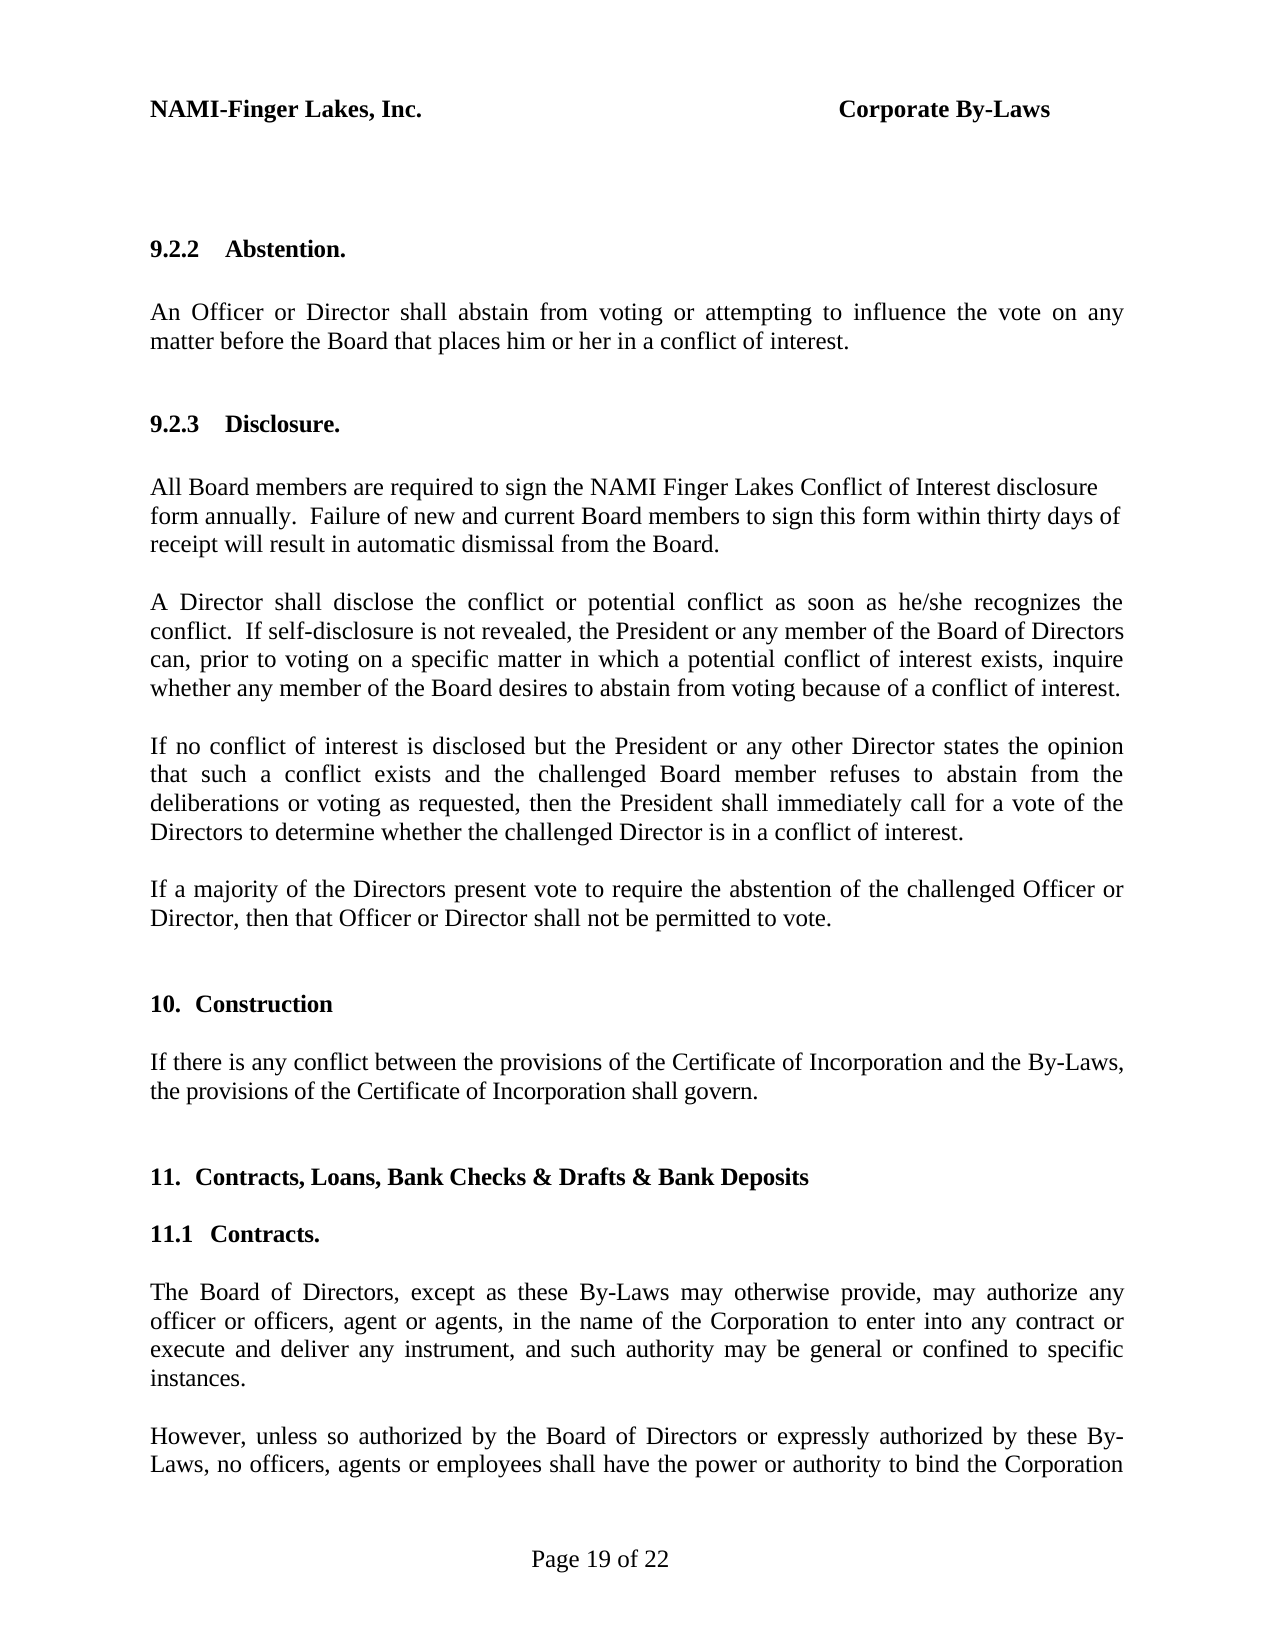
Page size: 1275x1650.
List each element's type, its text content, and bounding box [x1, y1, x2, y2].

text An Officer or Director shall abstain from voting or attempting to influence the vote on any matter before the Board that places him or her in a conflict of interest. [150, 297, 1125, 355]
text A Director shall disclose the conflict or potential conflict as soon as he/she recognizes the conflict. If self-disclosure is not revealed, the President or any member of the Board of Directors can, prior to voting on a specific matter in which a potential conflict of interest exists, inquire whether any member of the Board desires to abstain from voting because of a conflict of interest. [150, 587, 1125, 702]
text If no conflict of interest is disclosed but the President or any other Director states the opinion that such a conflict exists and the challenged Board member refuses to abstain from the deliberations or voting as requested, then the President shall immediately call for a vote of the Directors to determine whether the challenged Director is in a conflict of interest. [150, 731, 1125, 846]
subtitle Contracts. [150, 1219, 1125, 1248]
text The Board of Directors, except as these By-Laws may otherwise provide, may authorize any officer or officers, agent or agents, in the name of the Corporation to enter into any contract or execute and deliver any instrument, and such authority may be general or confined to specific instances. [150, 1277, 1125, 1392]
subtitle Abstention. [150, 234, 1125, 262]
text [150, 1421, 1125, 1478]
text All Board members are required to sign the NAMI Finger Lakes Conflict of Interest disclosure form annually. Failure of new and current Board members to sign this form within thirty days of receipt will result in automatic dismissal from the Board. [150, 472, 1125, 558]
text If a majority of the Directors present vote to require the abstention of the challenged Officer or Director, then that Officer or Director shall not be permitted to vote. [150, 874, 1125, 932]
subtitle Construction [150, 989, 1125, 1018]
text If there is any conflict between the provisions of the Certificate of Incorporation and the By-Laws, the provisions of the Certificate of Incorporation shall govern. [150, 1047, 1125, 1104]
subtitle Disclosure. [150, 409, 1125, 437]
subtitle Contracts, Loans, Bank Checks & Drafts & Bank Deposits [150, 1162, 1125, 1191]
